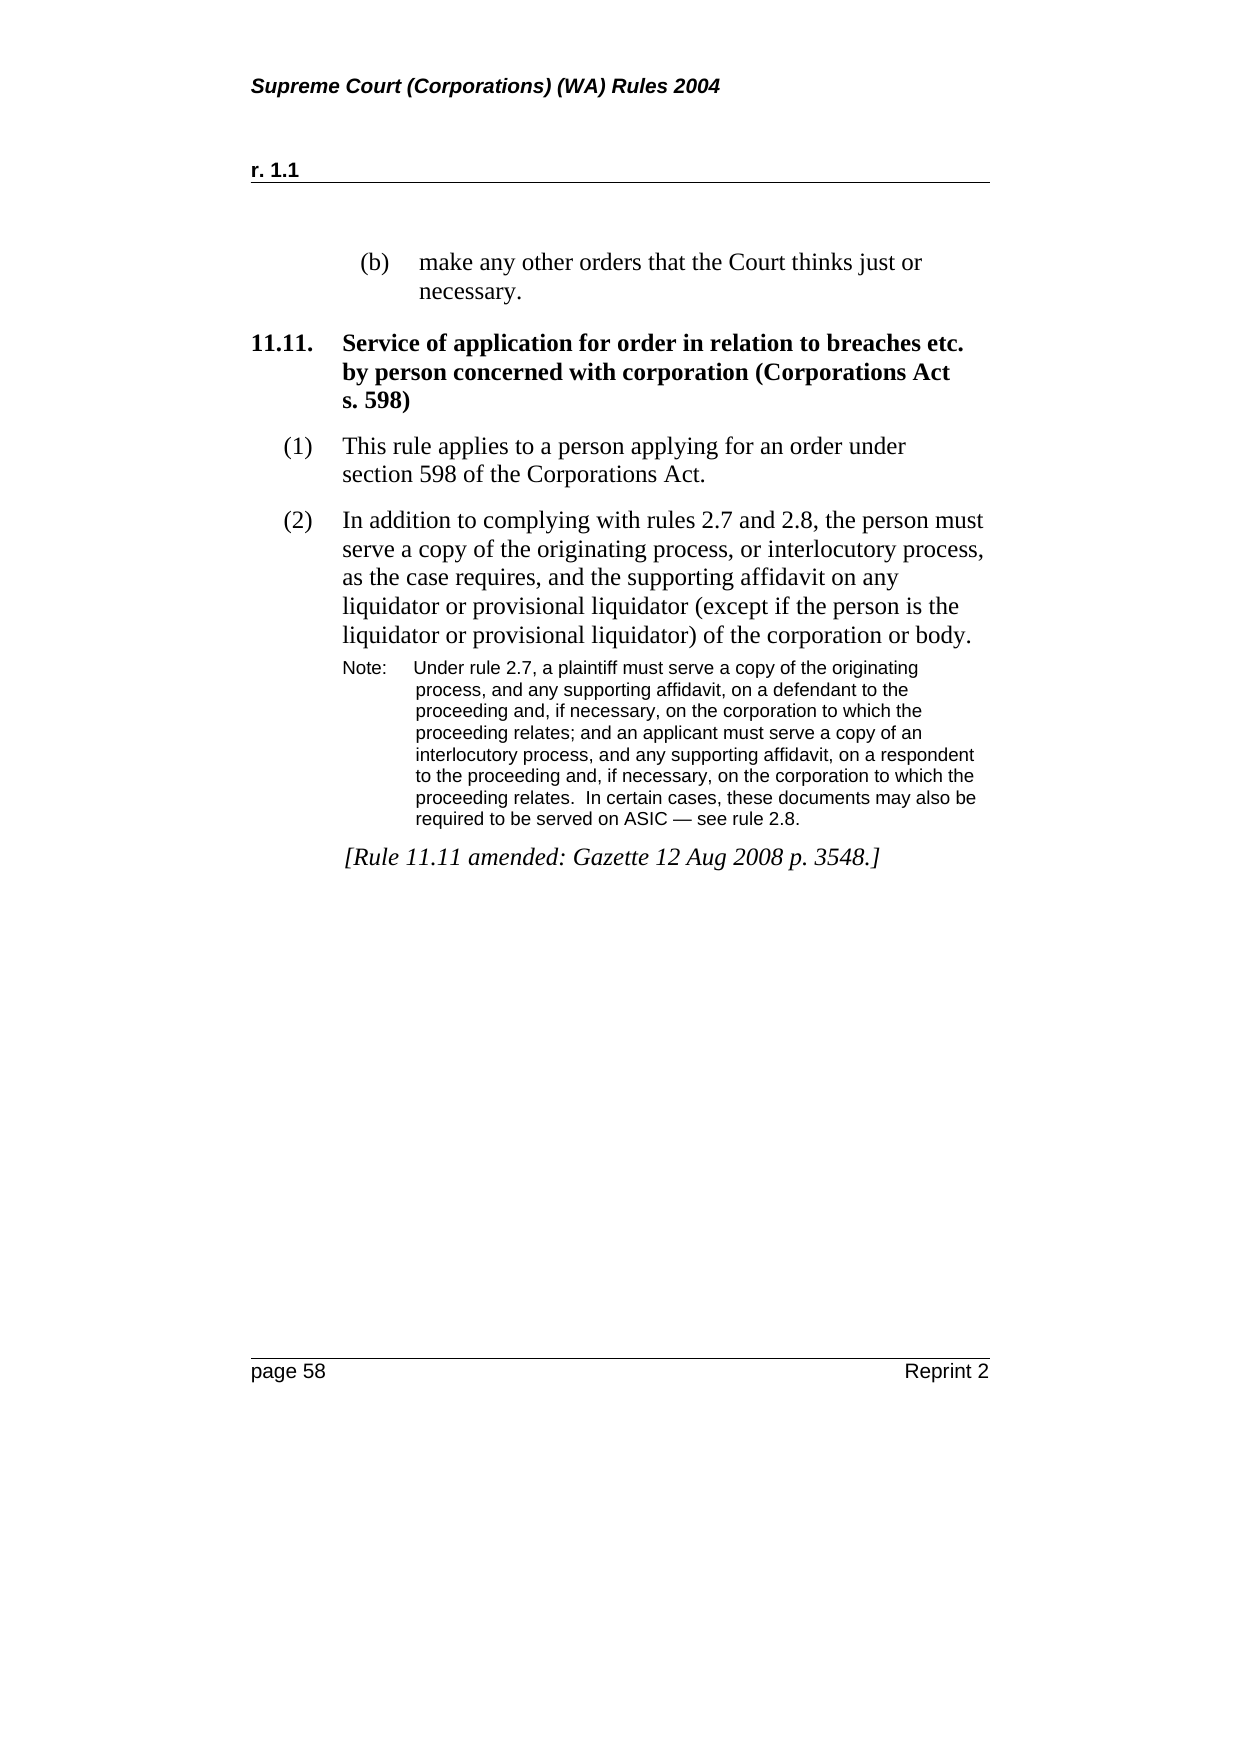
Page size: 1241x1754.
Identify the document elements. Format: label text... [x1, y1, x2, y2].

text (b) make any other orders that the Court thinks just or necessary. [251, 247, 990, 305]
text (1) This rule applies to a person applying for an order under section 598 of the Corporations Act. [251, 431, 990, 488]
text Note: Under rule 2.7, a plaintiff must serve a copy of the originating process, and any supporting affidavit, on a defendant to the proceeding and, if necessary, on the corporation to which the proceeding relates; and an applicant must serve a copy of an interlocutory process, and any supporting affidavit, on a respondent to the proceeding and, if necessary, on the corporation to which the proceeding relates. In certain cases, these documents may also be required to be served on ASIC — see rule 2.8. [251, 657, 990, 829]
text (2) In addition to complying with rules 2.7 and 2.8, the person must serve a copy of the originating process, or interlocutory process, as the case requires, and the supporting affidavit on any liquidator or provisional liquidator (except if the person is the liquidator or provisional liquidator) of the corporation or body. [251, 505, 990, 649]
text [Rule 11.11 amended: Gazette 12 Aug 2008 p. 3548.] [251, 842, 990, 871]
subtitle 11.11. Service of application for order in relation to breaches etc. by person concerned with corporation (Corporations Act s. 598) [251, 328, 990, 414]
